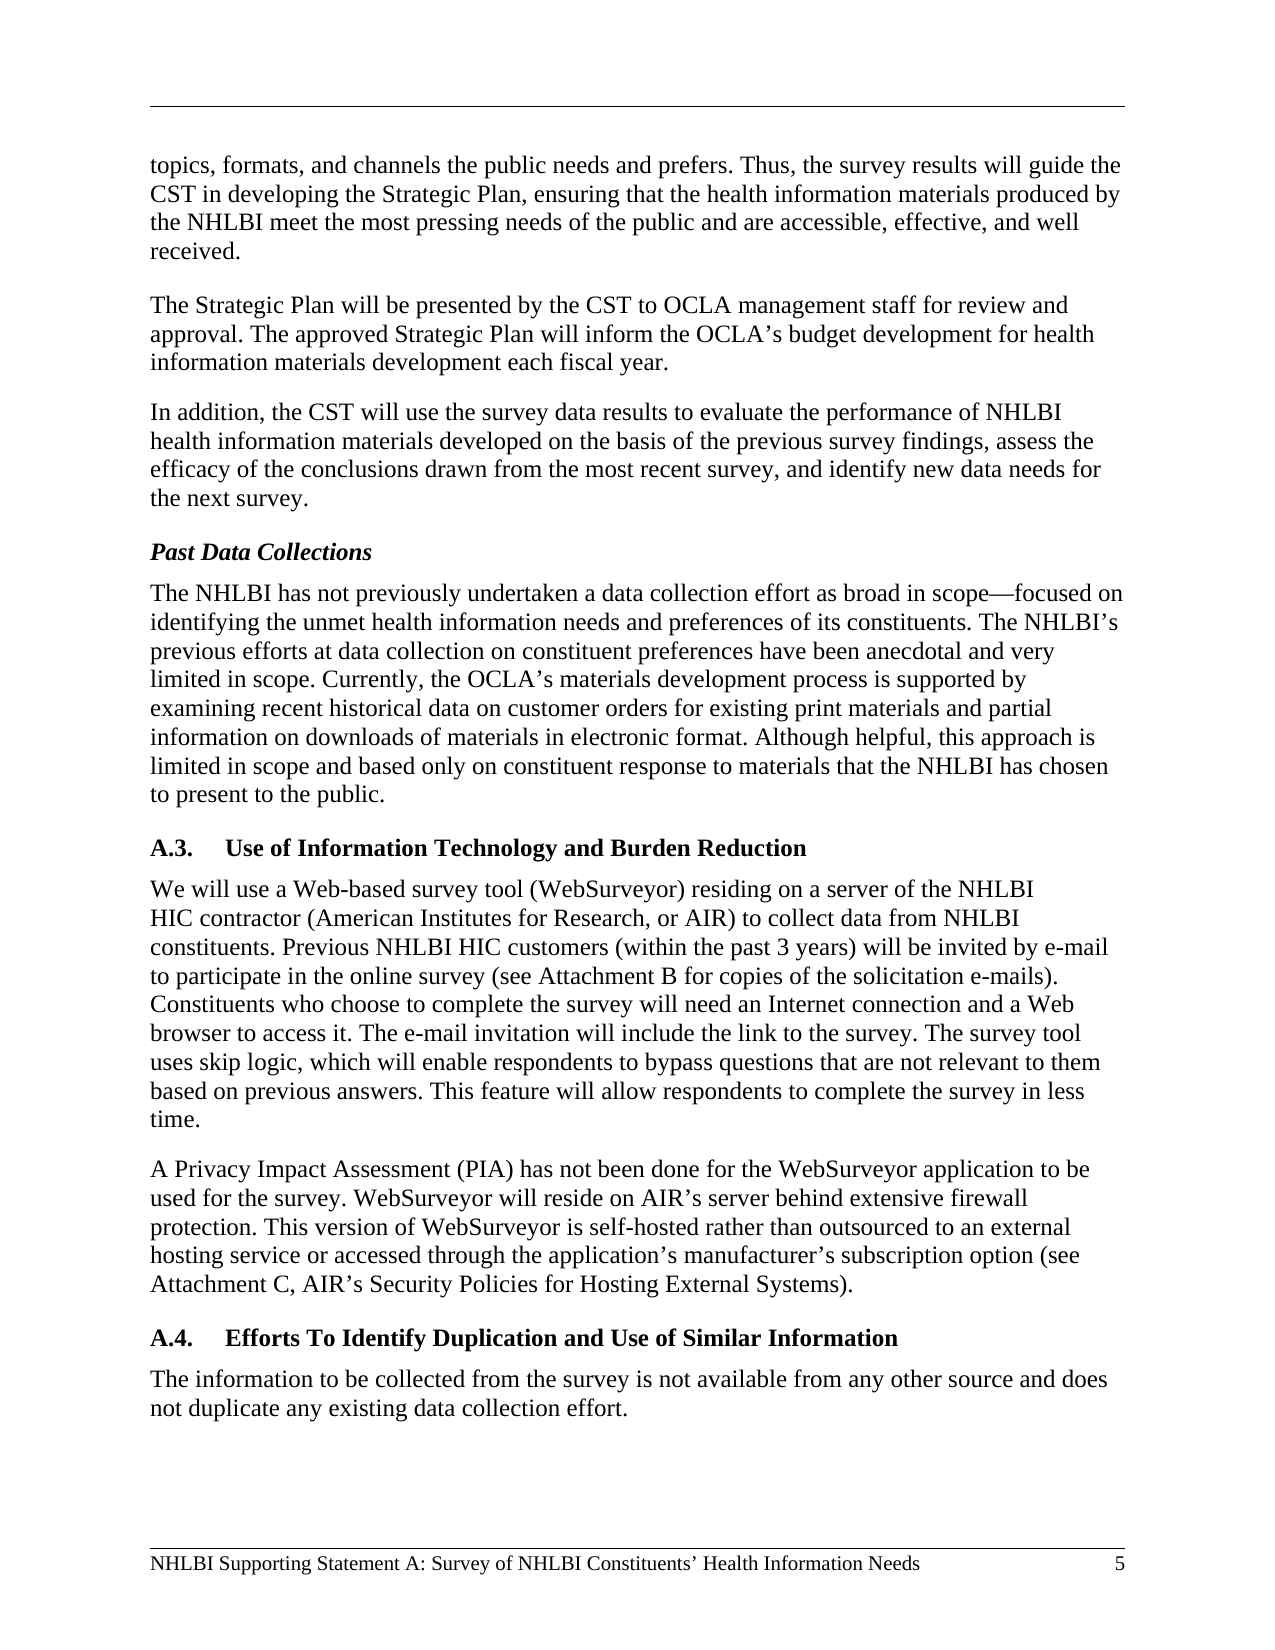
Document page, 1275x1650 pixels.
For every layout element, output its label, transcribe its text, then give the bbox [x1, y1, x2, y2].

text The NHLBI has not previously undertaken a data collection effort as broad in scope—focused on identifying the unmet health information needs and preferences of its constituents. The NHLBI’s previous efforts at data collection on constituent preferences have been anecdotal and very limited in scope. Currently, the OCLA’s materials development process is supported by examining recent historical data on customer orders for existing print materials and partial information on downloads of materials in electronic format. Although helpful, this approach is limited in scope and based only on constituent response to materials that the NHLBI has chosen to present to the public. [150, 578, 1125, 808]
text The information to be collected from the survey is not available from any other source and does not duplicate any existing data collection effort. [150, 1364, 1125, 1422]
text In addition, the CST will use the survey data results to evaluate the performance of NHLBI health information materials developed on the basis of the previous survey findings, assess the efficacy of the conclusions drawn from the most recent survey, and identify new data needs for the next survey. [150, 397, 1125, 512]
subtitle A.3. Use of Information Technology and Burden Reduction [150, 833, 1125, 862]
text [150, 150, 1125, 265]
subtitle Past Data Collections [150, 537, 1125, 566]
subtitle A.4. Efforts To Identify Duplication and Use of Similar Information [150, 1323, 1125, 1352]
text We will use a Web-based survey tool (WebSurveyor) residing on a server of the NHLBI HIC contractor (American Institutes for Research, or AIR) to collect data from NHLBI constituents. Previous NHLBI HIC customers (within the past 3 years) will be invited by e-mail to participate in the online survey (see Attachment B for copies of the solicitation e-mails). Constituents who choose to complete the survey will need an Internet connection and a Web browser to access it. The e-mail invitation will include the link to the survey. The survey tool uses skip logic, which will enable respondents to bypass questions that are not relevant to them based on previous answers. This feature will allow respondents to complete the survey in less time. [150, 874, 1125, 1133]
text A Privacy Impact Assessment (PIA) has not been done for the WebSurveyor application to be used for the survey. WebSurveyor will reside on AIR’s server behind extensive firewall protection. This version of WebSurveyor is self-hosted rather than outsourced to an external hosting service or accessed through the application’s manufacturer’s subscription option (see Attachment C, AIR’s Security Policies for Hosting External Systems). [150, 1154, 1125, 1298]
text The Strategic Plan will be presented by the CST to OCLA management staff for review and approval. The approved Strategic Plan will inform the OCLA’s budget development for health information materials development each fiscal year. [150, 290, 1125, 376]
